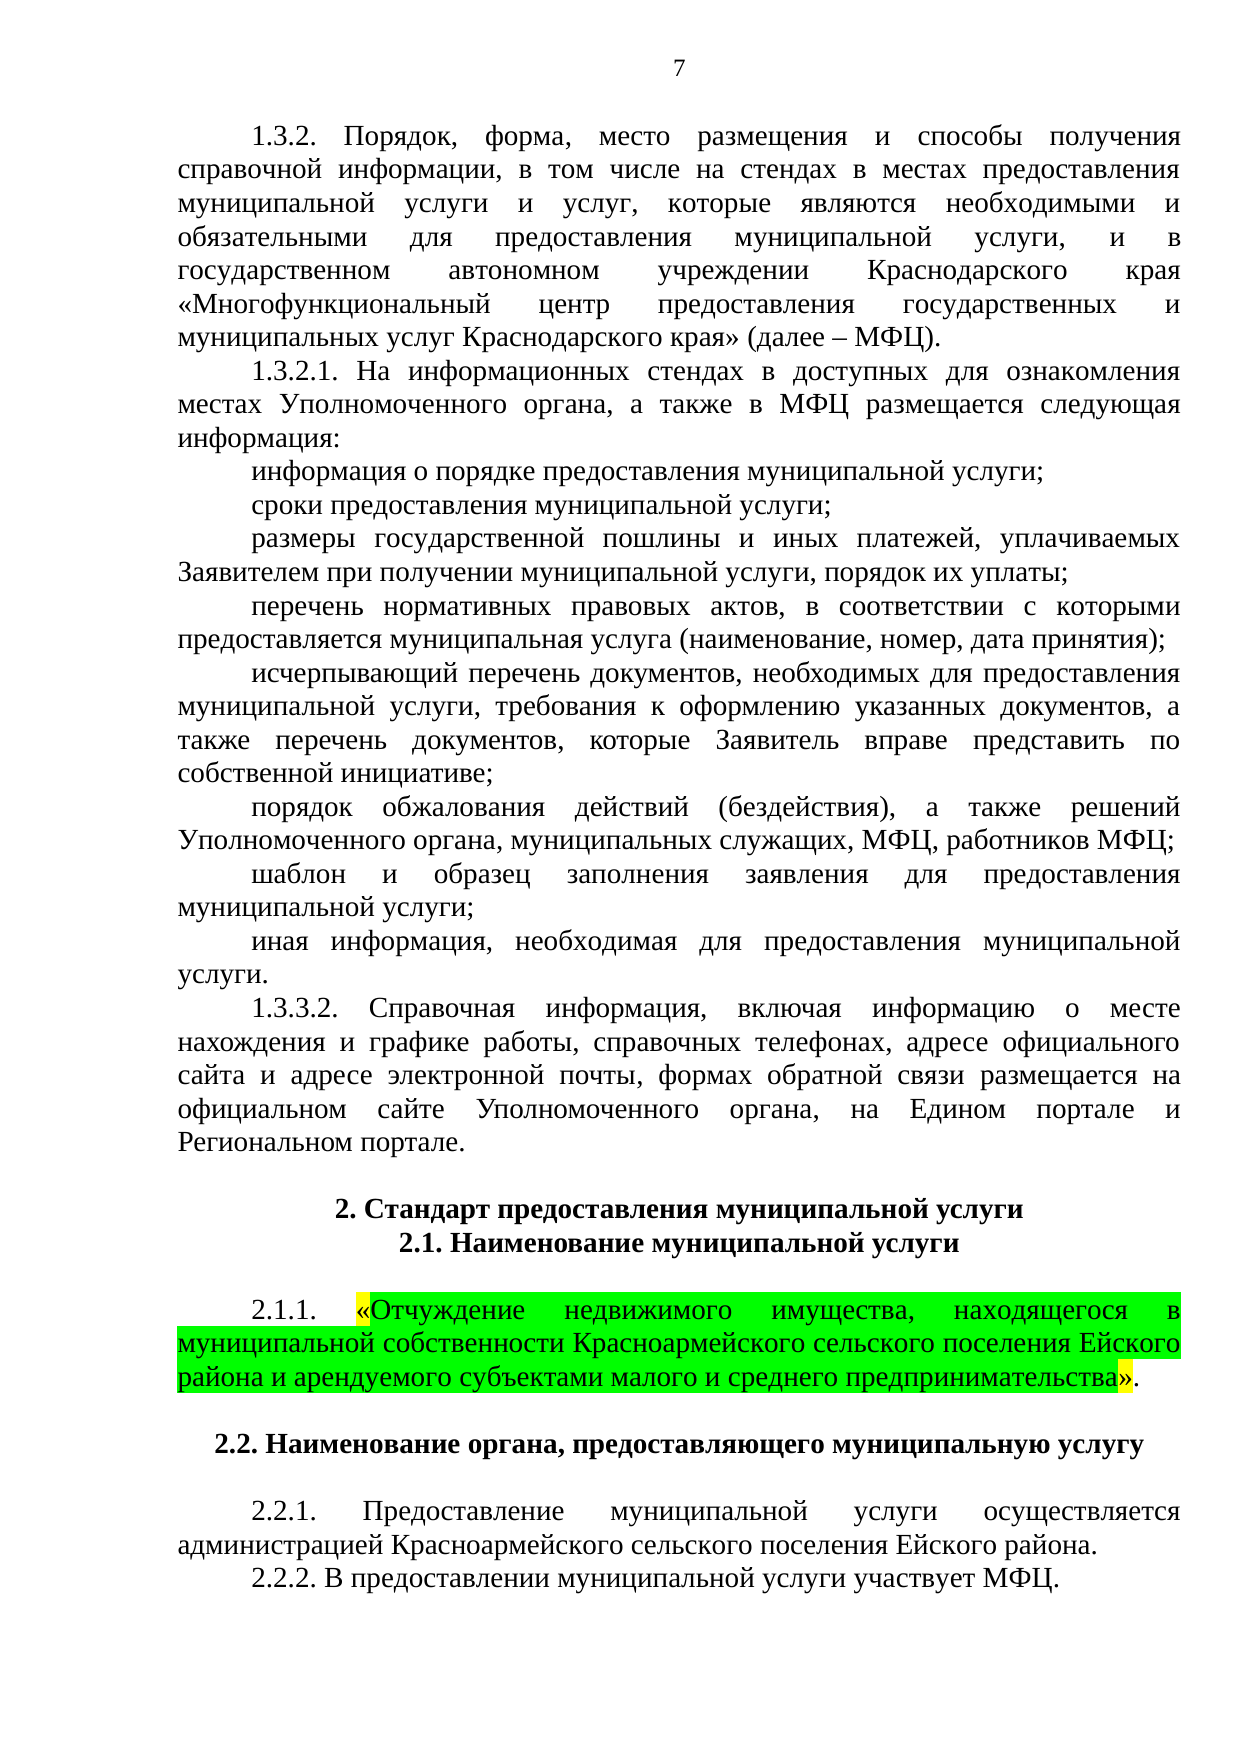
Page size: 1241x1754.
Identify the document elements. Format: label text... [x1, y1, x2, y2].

text 2. Стандарт предоставления муниципальной услуги [177, 1191, 1181, 1225]
text 2.2.1. Предоставление муниципальной услуги осуществляется администрацией Красноармейского сельского поселения Ейского района. [177, 1493, 1181, 1560]
text информация о порядке предоставления муниципальной услуги; [177, 453, 1181, 487]
text 2.1. Наименование муниципальной услуги [177, 1225, 1181, 1258]
text 2.2. Наименование органа, предоставляющего муниципальную услугу [177, 1426, 1181, 1460]
text 1.3.3.2. Справочная информация, включая информацию о месте нахождения и графике работы, справочных телефонах, адресе официального сайта и адресе электронной почты, формах обратной связи размещается на официальном сайте Уполномоченного органа, на Едином портале и Региональном портале. [177, 990, 1181, 1158]
text 1.3.2.1. На информационных стендах в доступных для ознакомления местах Уполномоченного органа, а также в МФЦ размещается следующая информация: [177, 353, 1181, 453]
text сроки предоставления муниципальной услуги; [177, 487, 1181, 521]
text 2.2.2. В предоставлении муниципальной услуги участвует МФЦ. [177, 1560, 1181, 1594]
text перечень нормативных правовых актов, в соответствии с которыми предоставляется муниципальная услуга (наименование, номер, дата принятия); [177, 588, 1181, 655]
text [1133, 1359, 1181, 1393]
text шаблон и образец заполнения заявления для предоставления муниципальной услуги; [177, 856, 1181, 923]
text иная информация, необходимая для предоставления муниципальной услуги. [177, 923, 1181, 990]
text исчерпывающий перечень документов, необходимых для предоставления муниципальной услуги, требования к оформлению указанных документов, а также перечень документов, которые Заявитель вправе представить по собственной инициативе; [177, 655, 1181, 789]
text размеры государственной пошлины и иных платежей, уплачиваемых Заявителем при получении муниципальной услуги, порядок их уплаты; [177, 521, 1181, 588]
text порядок обжалования действий (бездействия), а также решений Уполномоченного органа, муниципальных служащих, МФЦ, работников МФЦ; [177, 789, 1181, 856]
text 1.3.2. Порядок, форма, место размещения и способы получения справочной информации, в том числе на стендах в местах предоставления муниципальной услуги и услуг, которые являются необходимыми и обязательными для предоставления муниципальной услуги, и в государственном автономном учреждении Краснодарского края «Многофункциональный центр предоставления государственных и муниципальных услуг Краснодарского края» (далее – МФЦ). [177, 118, 1181, 353]
